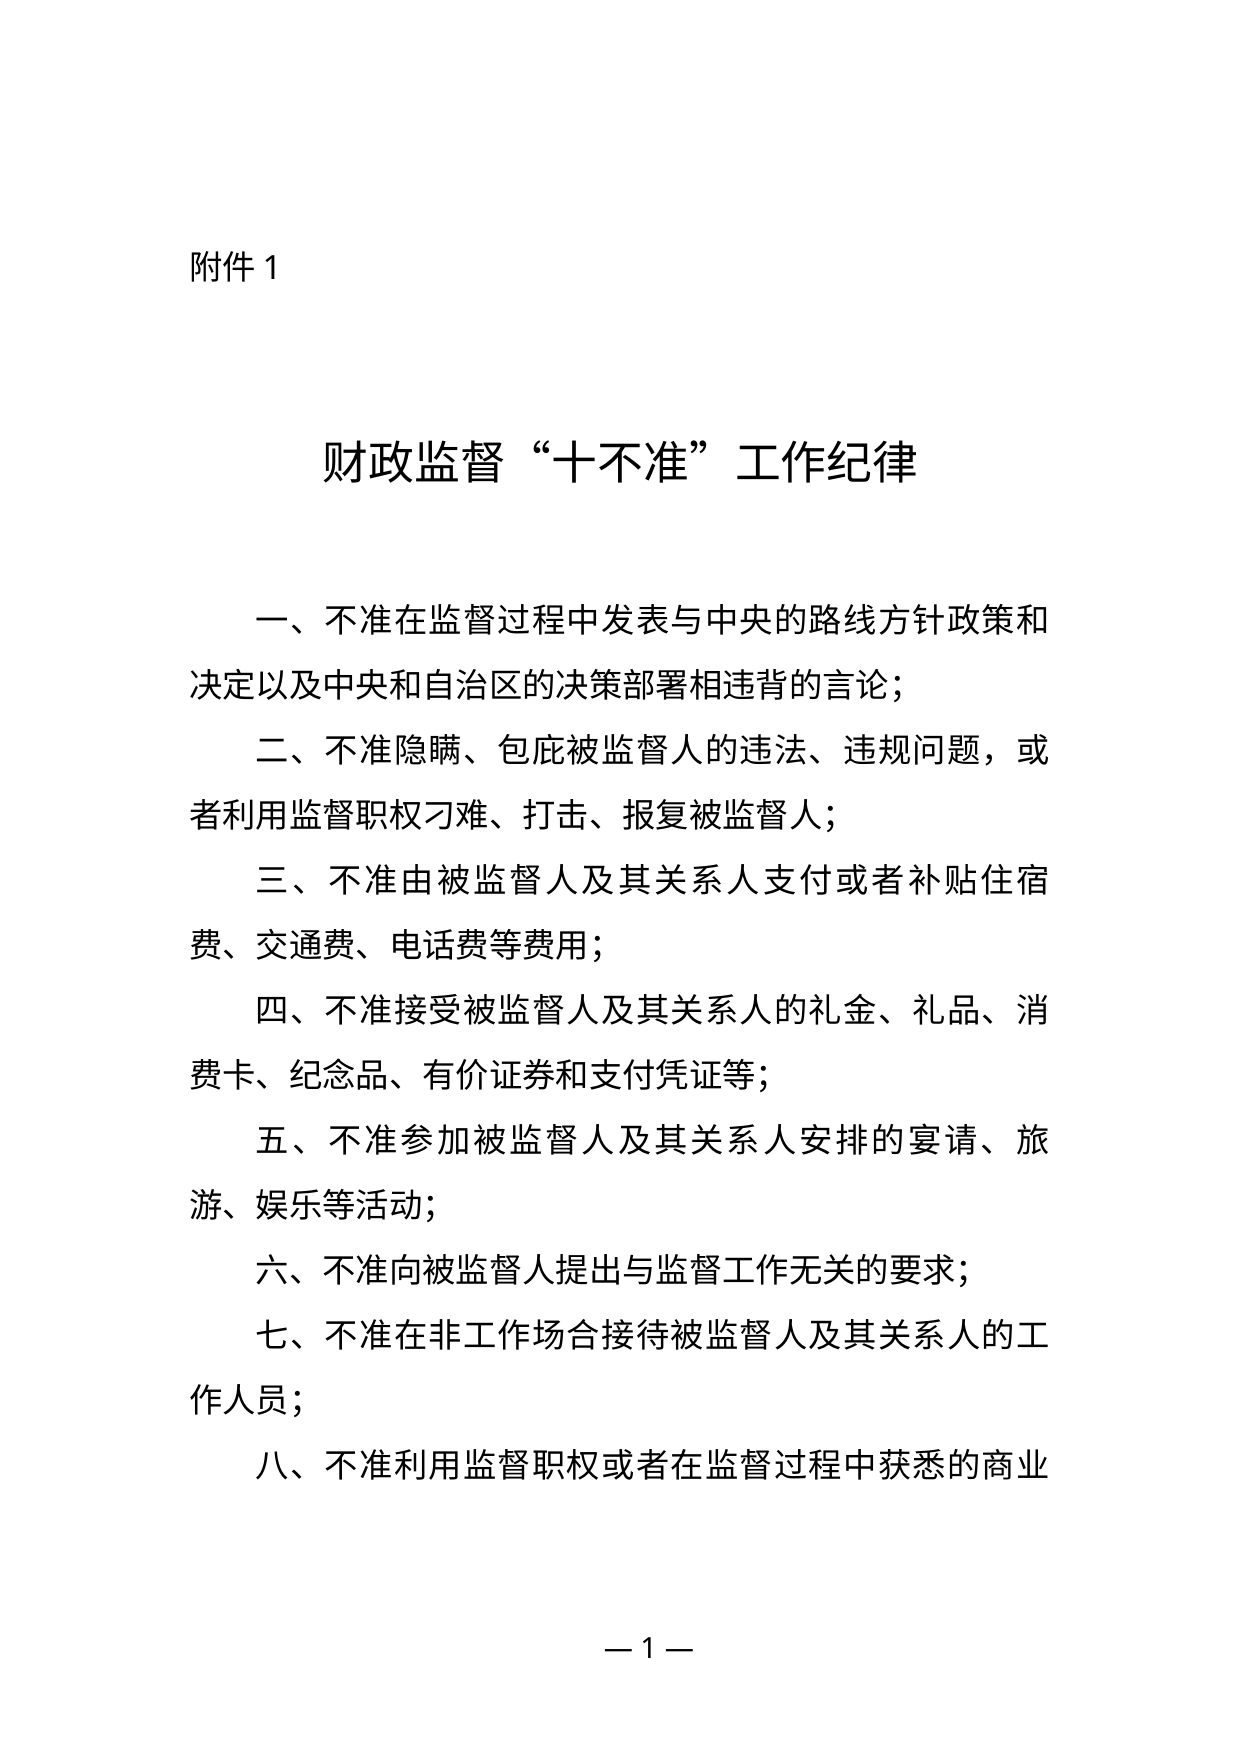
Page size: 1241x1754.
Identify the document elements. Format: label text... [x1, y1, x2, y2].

text 五、不准参加被监督人及其关系人安排的宴请、旅游、娱乐等活动； [189, 1106, 1051, 1236]
text 七、不准在非工作场合接待被监督人及其关系人的工作人员； [189, 1301, 1051, 1431]
subtitle 附件1 [189, 233, 1051, 298]
text 一、不准在监督过程中发表与中央的路线方针政策和决定以及中央和自治区的决策部署相违背的言论； [189, 586, 1051, 716]
text 二、不准隐瞒、包庇被监督人的违法、违规问题，或者利用监督职权刁难、打击、报复被监督人； [189, 716, 1051, 846]
text 三、不准由被监督人及其关系人支付或者补贴住宿费、交通费、电话费等费用； [189, 846, 1051, 976]
text 财政监督“十不准”工作纪律 [189, 411, 1051, 508]
text 四、不准接受被监督人及其关系人的礼金、礼品、消费卡、纪念品、有价证券和支付凭证等； [189, 976, 1051, 1106]
text 六、不准向被监督人提出与监督工作无关的要求； [189, 1236, 1051, 1301]
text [189, 1431, 1051, 1496]
